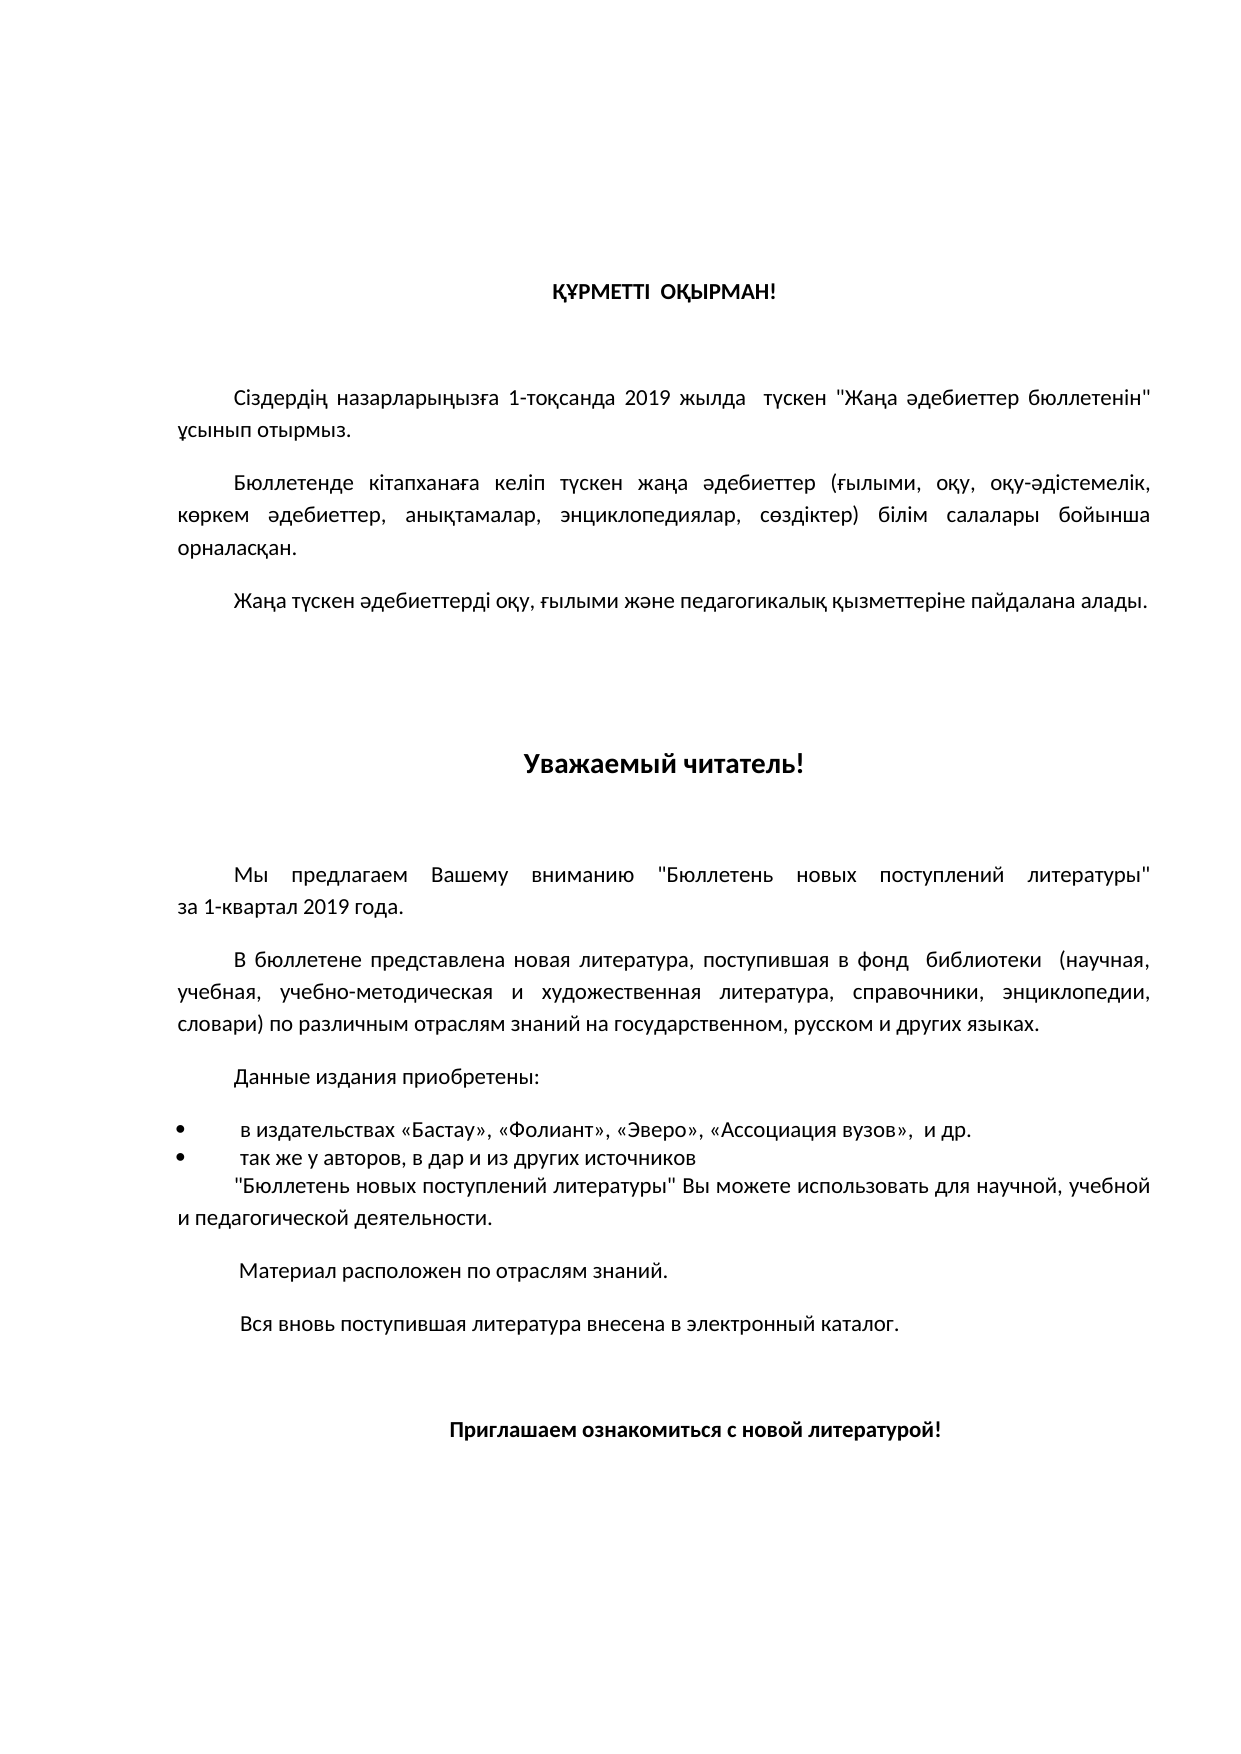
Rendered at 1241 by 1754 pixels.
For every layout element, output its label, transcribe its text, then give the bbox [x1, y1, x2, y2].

text Жаңа түскен әдебиеттерді оқу, ғылыми және педагогикалық қызметтеріне пайдалана алады. [177, 586, 1152, 614]
text Приглашаем ознакомиться с новой литературой! [240, 1416, 1152, 1444]
text Уважаемый читатель! [177, 745, 1152, 781]
list в издательствах «Бастау», «Фолиант», «Эверо», «Ассоциация вузов», и др. [176, 1115, 1152, 1143]
text Вся вновь поступившая литература внесена в электронный каталог. [240, 1309, 1152, 1338]
text ҚҰРМЕТТІ ОҚЫРМАН! [177, 277, 1152, 305]
text Материал расположен по отраслям знаний. [177, 1257, 1152, 1284]
text Сіздердің назарларыңызға 1-тоқсанда 2019 жылда түскен "Жаңа әдебиеттер бюллетенін" ұсынып отырмыз. [177, 383, 1152, 443]
text "Бюллетень новых поступлений литературы" Вы можете использовать для научной, учебной и педагогической деятельности. [177, 1171, 1152, 1232]
text В бюллетене представлена новая литература, поступившая в фонд библиотеки (научная, учебная, учебно-методическая и художественная литература, справочники, энциклопедии, словари) по различным отраслям знаний на государственном, русском и других языках. [177, 945, 1152, 1037]
text Бюллетенде кітапханаға келіп түскен жаңа әдебиеттер (ғылыми, оқу, оқу-әдістемелік, көркем әдебиеттер, анықтамалар, энциклопедиялар, сөздіктер) білім салалары бойынша орналасқан. [177, 468, 1152, 561]
list так же у авторов, в дар и из других источников [176, 1143, 1152, 1171]
text Данные издания приобретены: [177, 1062, 1152, 1090]
text Мы предлагаем Вашему вниманию "Бюллетень новых поступлений литературы" за 1-квартал 2019 года. [177, 860, 1152, 920]
